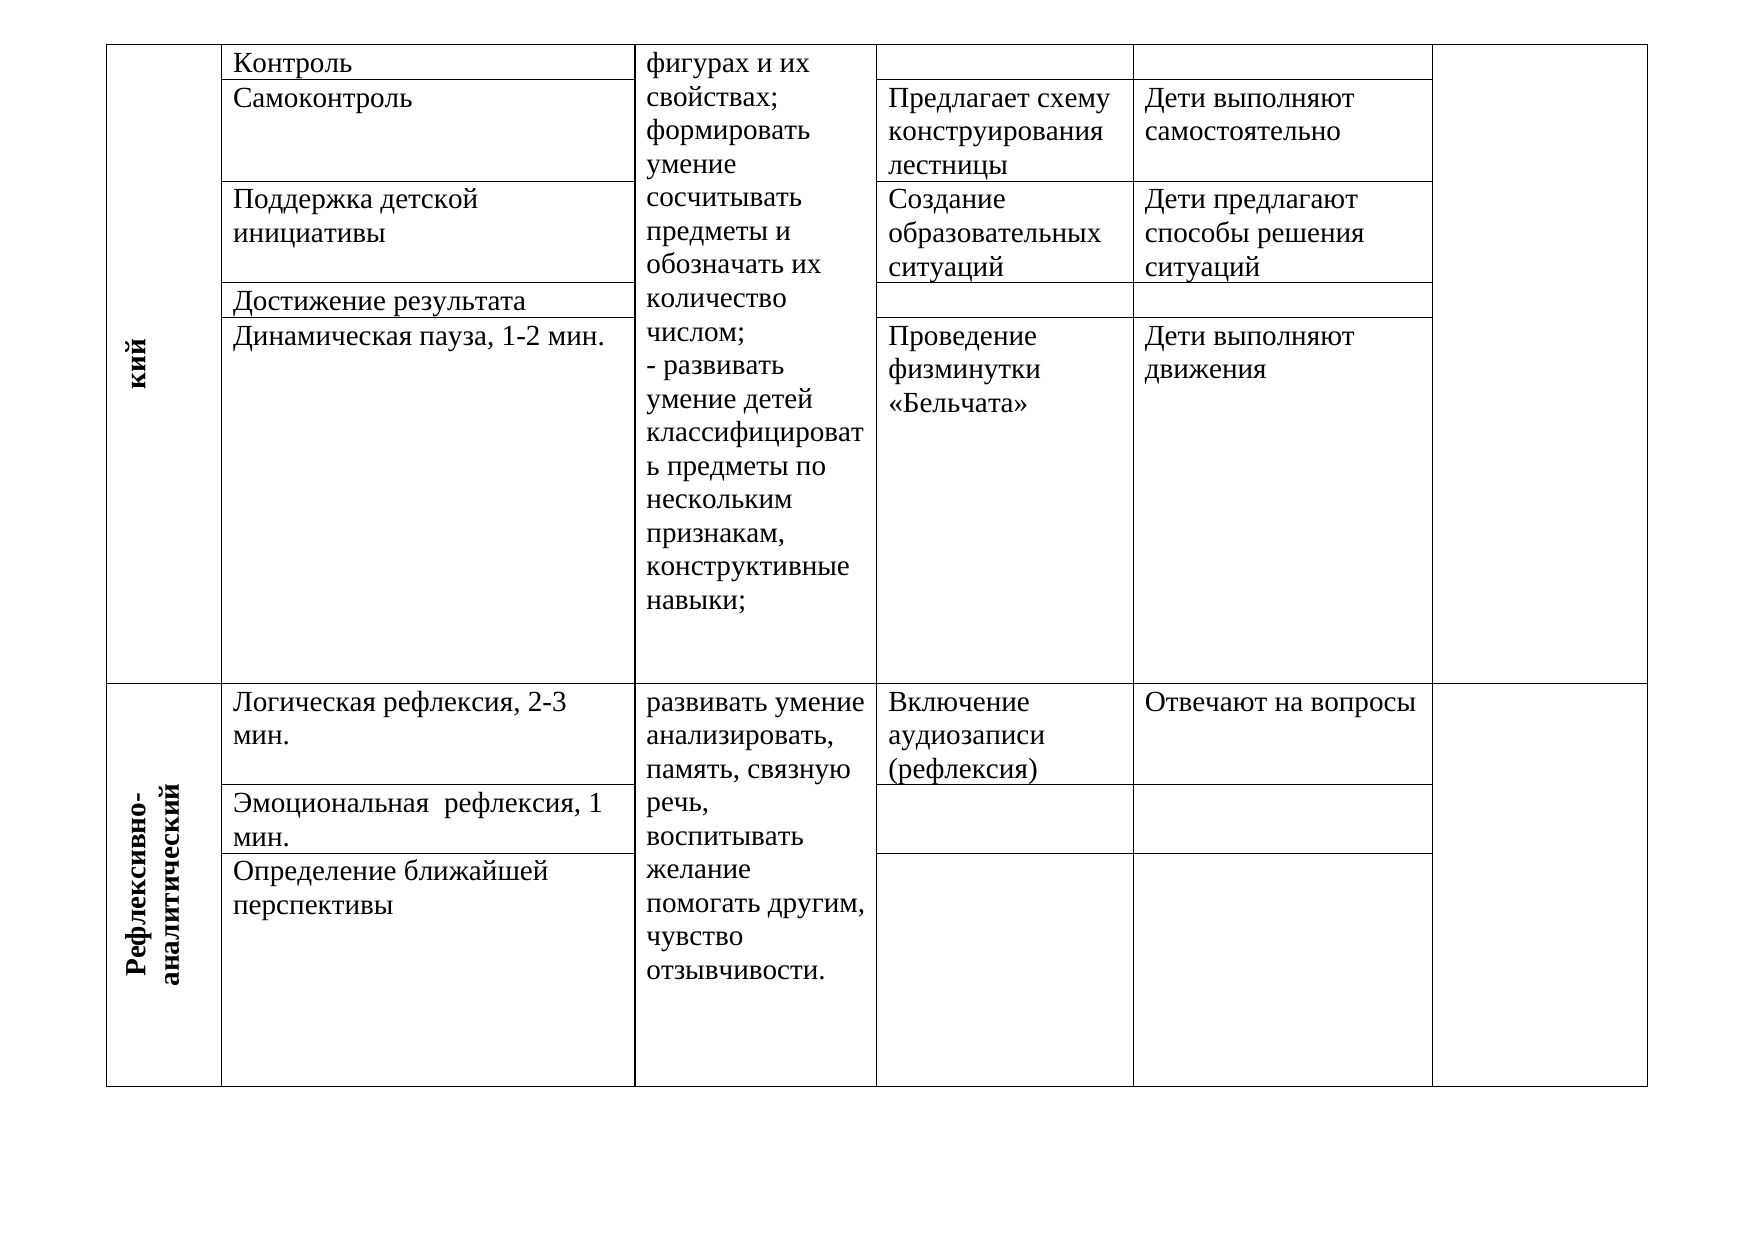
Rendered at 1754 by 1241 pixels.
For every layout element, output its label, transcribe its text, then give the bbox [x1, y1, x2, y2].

table_cell [1134, 45, 1432, 79]
table_cell Дети предлагают способы решения ситуаций [1134, 182, 1432, 282]
table_cell [1134, 283, 1432, 317]
table_cell [877, 45, 1133, 79]
table_cell Эмоциональная рефлексия, 1 мин. [222, 785, 634, 852]
table_cell Рефлексивно-аналитический [107, 684, 221, 1086]
table_cell [877, 854, 1133, 1086]
table_cell развивать умение анализировать, память, связную речь, воспитывать желание помогать другим, чувство отзывчивости. [636, 684, 876, 1086]
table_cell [636, 45, 876, 683]
table_cell Дети выполняют движения [1134, 318, 1432, 683]
table_cell Дети выполняют самостоятельно [1134, 80, 1432, 181]
table_cell [1134, 854, 1432, 1086]
table_cell Проведение физминутки «Бельчата» [877, 318, 1133, 683]
table_cell [1134, 785, 1432, 852]
table_cell Достижение результата [222, 283, 634, 317]
table_cell [877, 283, 1133, 317]
table_cell Предлагает схему конструирования лестницы [877, 80, 1133, 181]
table_cell Самоконтроль [222, 80, 634, 181]
table_cell Создание образовательных ситуаций [877, 182, 1133, 282]
table_cell Включение аудиозаписи (рефлексия) [877, 684, 1133, 784]
table_cell [877, 785, 1133, 852]
table_cell Поддержка детской инициативы [222, 182, 634, 282]
table_cell Отвечают на вопросы [1134, 684, 1432, 784]
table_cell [1433, 45, 1647, 683]
table_cell [1433, 684, 1647, 1086]
table_cell Логическая рефлексия, 2-3 мин. [222, 684, 634, 784]
table_cell Динамическая пауза, 1-2 мин. [222, 318, 634, 683]
table_cell Практический [107, 45, 221, 683]
table_cell Контроль [222, 45, 634, 79]
table_cell Определение ближайшей перспективы [222, 854, 634, 1086]
